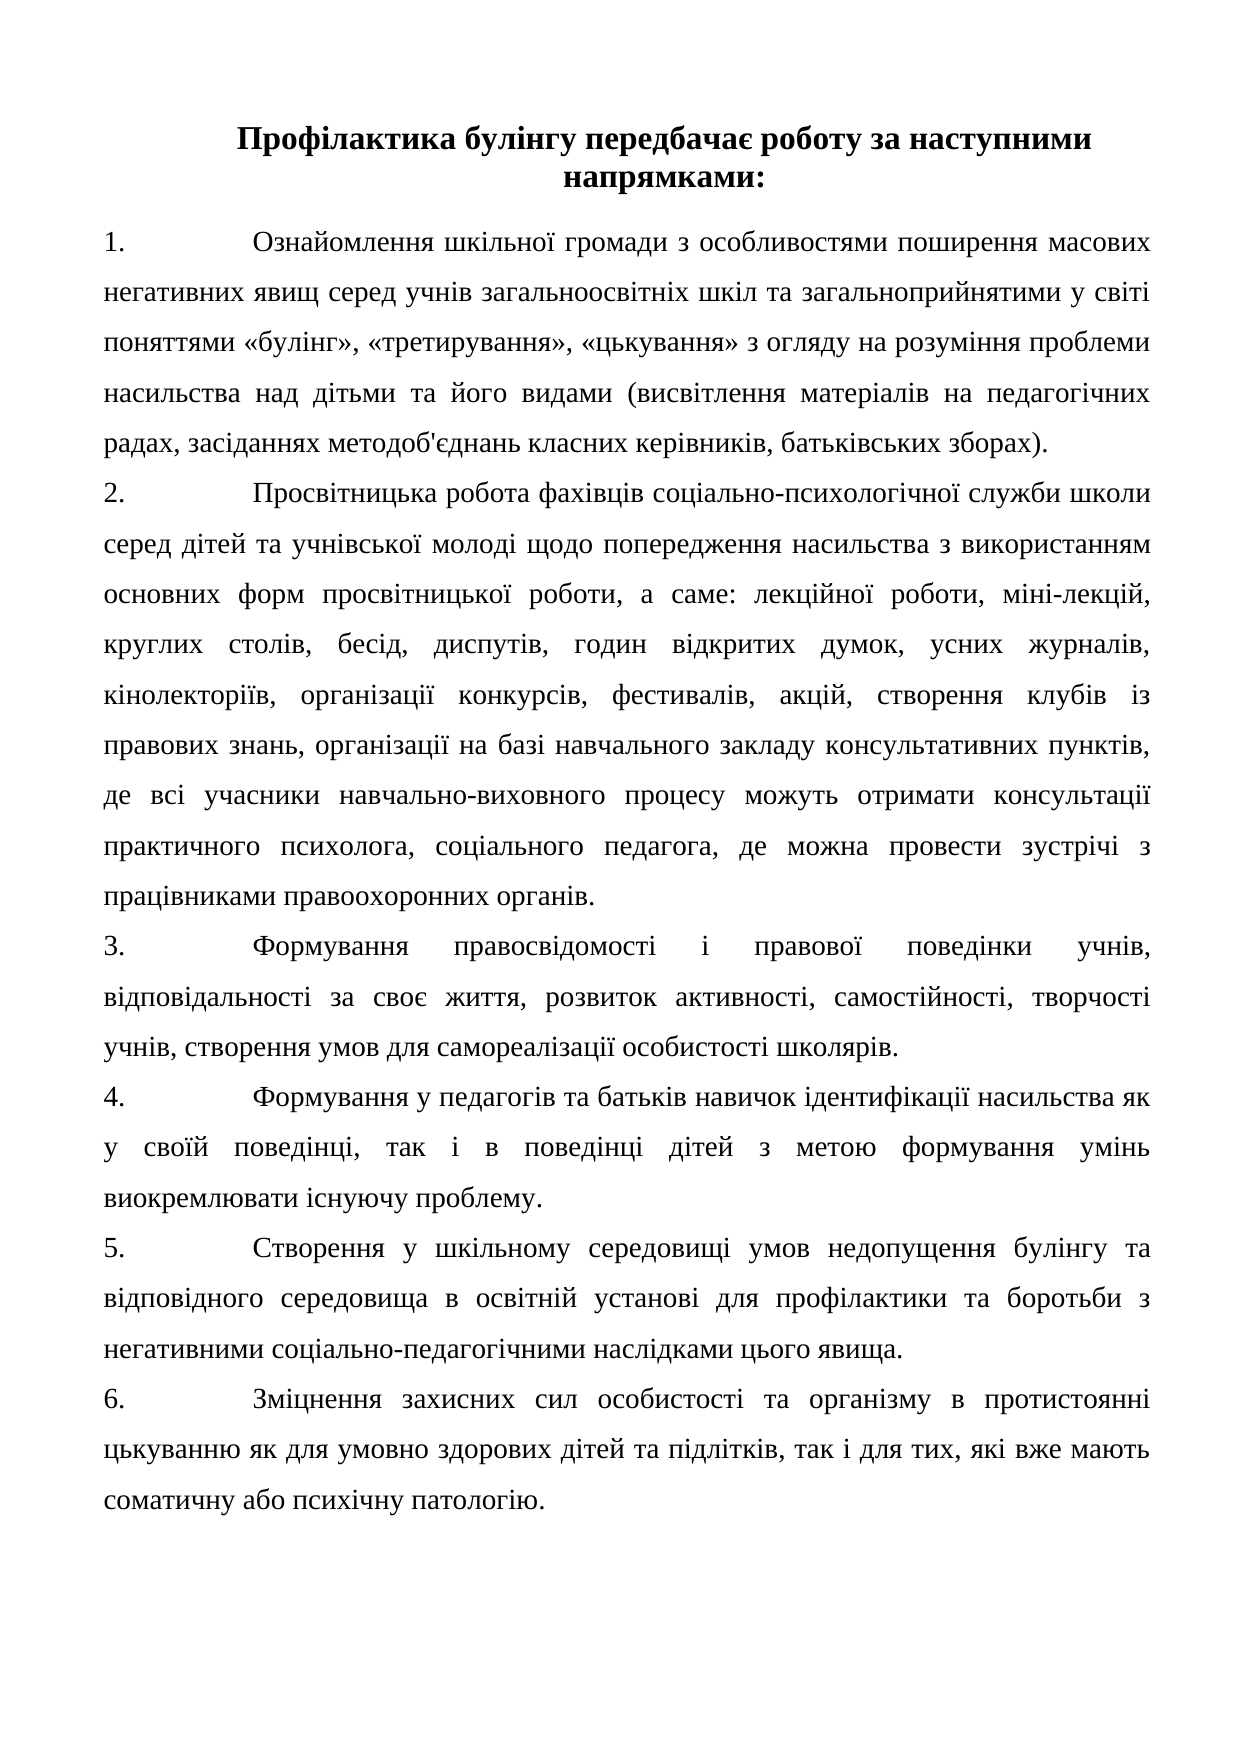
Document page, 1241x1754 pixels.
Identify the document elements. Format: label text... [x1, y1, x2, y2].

list Формування правосвідомості і правової поведінки учнів, відповідальності за своє життя, розвиток активності, самостійності, творчості учнів, створення умов для самореалізації особистості школярів. [103, 928, 1152, 1062]
list Формування у педагогів та батьків навичок ідентифікації насильства як у своїй поведінці, так і в поведінці дітей з метою формування умінь виокремлювати існуючу проблему. [103, 1079, 1152, 1213]
text Профілактика булінгу передбачає роботу за наступними напрямками: [177, 118, 1152, 195]
list Зміцнення захисних сил особистості та організму в протистоянні цькуванню як для умовно здорових дітей та підлітків, так і для тих, які вже мають соматичну або психічну патологію. [103, 1381, 1152, 1515]
list Просвітницька робота фахівців соціально-психологічної служби школи серед дітей та учнівської молоді щодо попередження насильства з використанням основних форм просвітницької роботи, а саме: лекційної роботи, міні-лекцій, круглих столів, бесід, диспутів, годин відкритих думок, усних журналів, кінолекторіїв, організації конкурсів, фестивалів, акцій, створення клубів із правових знань, організації на базі навчального закладу консультативних пунктів, де всі учасники навчально-виховного процесу можуть отримати консультації практичного психолога, соціального педагога, де можна провести зустрічі з працівниками правоохоронних органів. [103, 476, 1152, 912]
list Ознайомлення шкільної громади з особливостями поширення масових негативних явищ серед учнів загальноосвітніх шкіл та загальноприйнятими у світі поняттями «булінг», «третирування», «цькування» з огляду на розуміння проблеми насильства над дітьми та його видами (висвітлення матеріалів на педагогічних радах, засіданнях методоб'єднань класних керівників, батьківських зборах). [103, 224, 1152, 459]
list Створення у шкільному середовищі умов недопущення булінгу та відповідного середовища в освітній установі для профілактики та боротьби з негативними соціально-педагогічними наслідками цього явища. [103, 1230, 1152, 1364]
